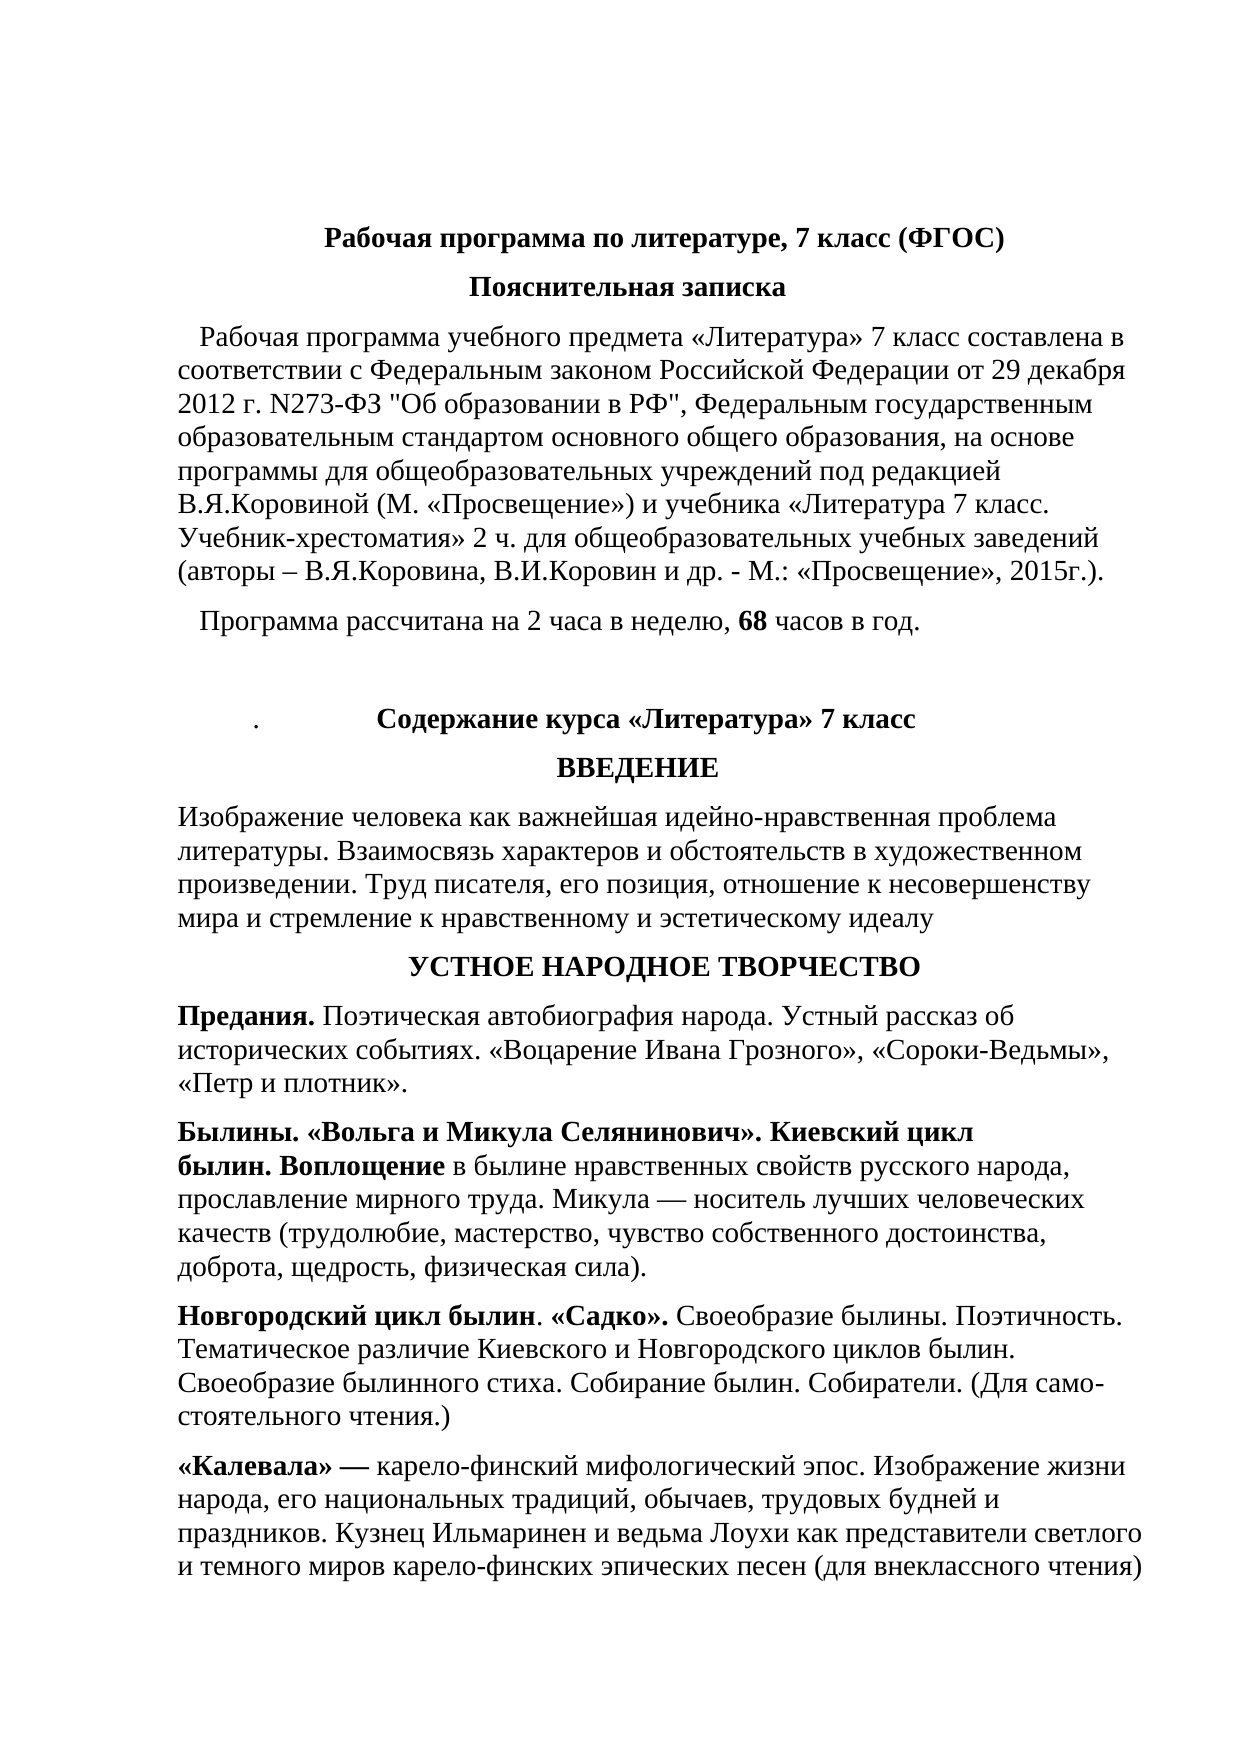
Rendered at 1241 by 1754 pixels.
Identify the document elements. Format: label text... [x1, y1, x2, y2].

text Рабочая программа по литературе, 7 класс (ФГОС) [177, 220, 1152, 254]
text Рабочая программа учебного предмета «Литература» 7 класс составлена в соответствии с Федеральным законом Российской Федерации от 29 декабря 2012 г. N273-ФЗ "Об образовании в РФ", Федеральным государственным образовательным стандартом основного общего образования, на основе программы для общеобразовательных учреждений под редакцией В.Я.Коровиной (М. «Просвещение») и учебника «Литература 7 класс. Учебник-хрестоматия» 2 ч. для общеобразовательных учебных заведений (авторы – В.Я.Коровина, В.И.Коровин и др. - М.: «Просвещение», 2015г.). [177, 319, 1152, 587]
text . Содержание курса «Литература» 7 класс [252, 701, 1152, 734]
text Новгородский цикл былин. «Садко». Своеобразие былины. Поэтичность. Тематическое различие Киевского и Новгородского циклов былин. Своеобразие былинного стиха. Собирание былин. Собиратели. (Для самостоятельного чтения.) [177, 1298, 1152, 1432]
text Пояснительная записка [177, 269, 1152, 303]
text ВВЕДЕНИЕ [177, 750, 1152, 784]
text Предания. Поэтическая автобиография народа. Устный рассказ об исторических событиях. «Воцарение Ивана Грозного», «Сороки-Ведьмы», «Петр и плотник». [177, 998, 1152, 1099]
text УСТНОЕ НАРОДНОЕ ТВОРЧЕСТВО [177, 949, 1152, 983]
text Программа рассчитана на 2 часа в неделю, 68 часов в год. [177, 603, 1152, 636]
text Изображение человека как важнейшая идейно-нравственная проблема литературы. Взаимосвязь характеров и обстоятельств в художественном произведении. Труд писателя, его позиция, отношение к несовершенству мира и стремление к нравственному и эстетическому идеалу [177, 799, 1152, 933]
text Былины. «Вольга и Микула Селянинович». Киевский цикл былин. Воплощение в былине нравственных свойств русского народа, прославление мирного труда. Микула — носитель лучших человеческих качеств (трудолюбие, мастерство, чувство собственного достоинства, доброта, щедрость, физическая сила). [177, 1114, 1152, 1282]
text «Калевала» — карело-финский мифологический эпос. Изображение жизни народа, его национальных традиций, обычаев, трудовых будней и праздников. Кузнец Ильмаринен и ведьма Лоухи как представители светлого и темного миров карело-финских эпических песен (для внеклассного чтения) [177, 1448, 1152, 1582]
